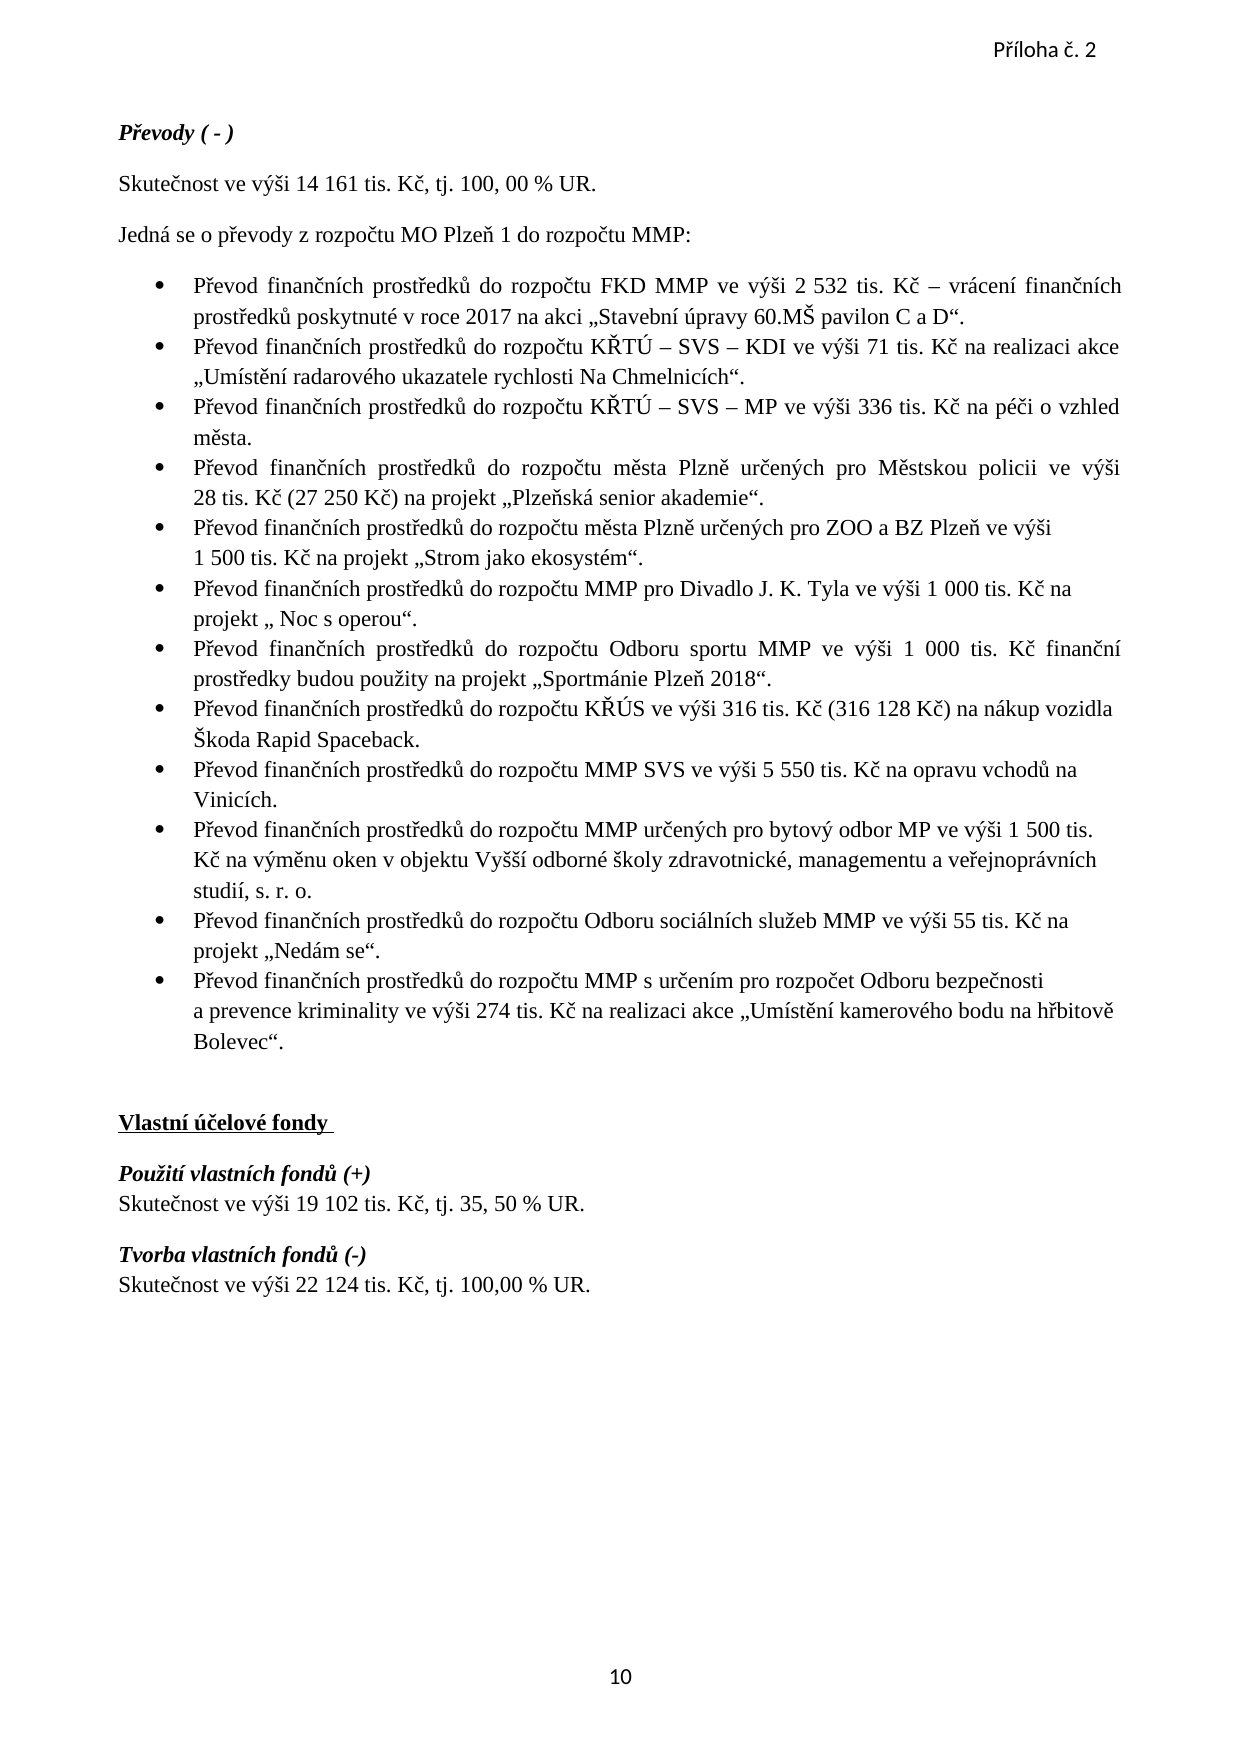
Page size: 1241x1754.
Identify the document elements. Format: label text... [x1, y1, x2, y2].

text Použití vlastních fondů (+) Skutečnost ve výši 19 102 tis. Kč, tj. 35, 50 % UR. [118, 1160, 1122, 1217]
list Převod finančních prostředků do rozpočtu Odboru sociálních služeb MMP ve výši 55 tis. Kč na projekt „Nedám se“. [156, 907, 1122, 963]
list Převod finančních prostředků do rozpočtu města Plzně určených pro Městskou policii ve výši 28 tis. Kč (27 250 Kč) na projekt „Plzeňská senior akademie“. [156, 454, 1122, 510]
list Převod finančních prostředků do rozpočtu KŘÚS ve výši 316 tis. Kč (316 128 Kč) na nákup vozidla Škoda Rapid Spaceback. [156, 696, 1122, 752]
list Převod finančních prostředků do rozpočtu FKD MMP ve výši 2 532 tis. Kč – vrácení finančních prostředků poskytnuté v roce 2017 na akci „Stavební úpravy 60.MŠ pavilon C a D“. [156, 273, 1122, 329]
list Převod finančních prostředků do rozpočtu KŘTÚ – SVS – MP ve výši 336 tis. Kč na péči o vzhled města. [156, 393, 1122, 450]
list Převod finančních prostředků do rozpočtu MMP pro Divadlo J. K. Tyla ve výši 1 000 tis. Kč na projekt „ Noc s operou“. [156, 575, 1122, 631]
text Tvorba vlastních fondů (-) Skutečnost ve výši 22 124 tis. Kč, tj. 100,00 % UR. [118, 1241, 1122, 1298]
list Převod finančních prostředků do rozpočtu KŘTÚ – SVS – KDI ve výši 71 tis. Kč na realizaci akce „Umístění radarového ukazatele rychlosti Na Chmelnicích“. [156, 333, 1122, 389]
list Převod finančních prostředků do rozpočtu MMP s určením pro rozpočet Odboru bezpečnosti a prevence kriminality ve výši 274 tis. Kč na realizaci akce „Umístění kamerového bodu na hřbitově Bolevec“. [156, 967, 1122, 1054]
text Jedná se o převody z rozpočtu MO Plzeň 1 do rozpočtu MMP: [118, 222, 1122, 248]
list Převod finančních prostředků do rozpočtu města Plzně určených pro ZOO a BZ Plzeň ve výši 1 500 tis. Kč na projekt „Strom jako ekosystém“. [156, 514, 1122, 571]
list Převod finančních prostředků do rozpočtu MMP SVS ve výši 5 550 tis. Kč na opravu vchodů na Vinicích. [156, 756, 1122, 812]
text Převody ( - ) [118, 119, 1122, 146]
list Převod finančních prostředků do rozpočtu Odboru sportu MMP ve výši 1 000 tis. Kč finanční prostředky budou použity na projekt „Sportmánie Plzeň 2018“. [156, 635, 1122, 692]
text Skutečnost ve výši 14 161 tis. Kč, tj. 100, 00 % UR. [118, 171, 1122, 197]
text Vlastní účelové fondy [118, 1109, 1122, 1135]
list Převod finančních prostředků do rozpočtu MMP určených pro bytový odbor MP ve výši 1 500 tis. Kč na výměnu oken v objektu Vyšší odborné školy zdravotnické, managementu a veřejnoprávních studií, s. r. o. [156, 816, 1122, 903]
